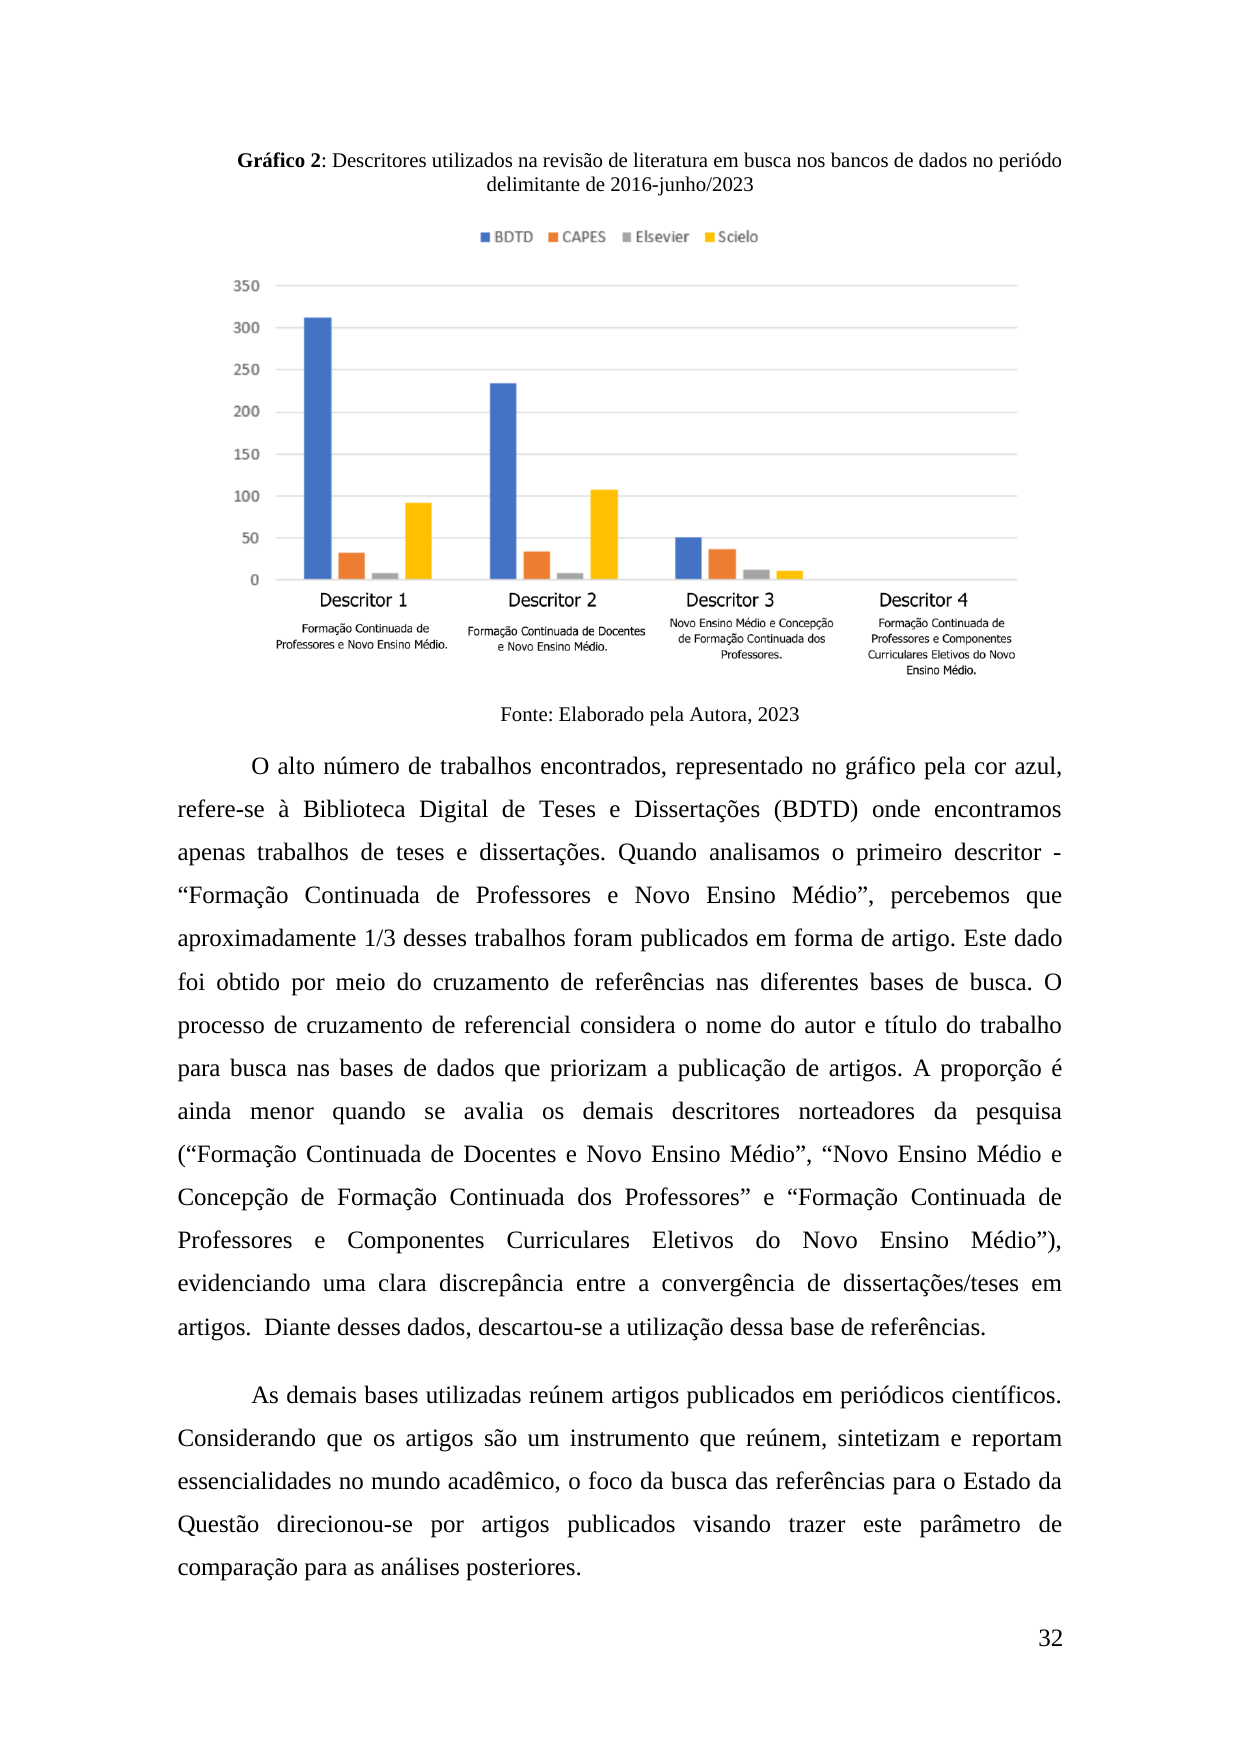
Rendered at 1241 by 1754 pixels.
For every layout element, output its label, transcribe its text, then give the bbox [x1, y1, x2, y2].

text As demais bases utilizadas reúnem artigos publicados em periódicos científicos. Considerando que os artigos são um instrumento que reúnem, sintetizam e reportam essencialidades no mundo acadêmico, o foco da busca das referências para o Estado da Questão direcionou-se por artigos publicados visando trazer este parâmetro de comparação para as análises posteriores. [177, 1380, 1063, 1581]
text Gráfico 2: Descritores utilizados na revisão de literatura em busca nos bancos de dados no periódo delimitante de 2016-junho/2023 [177, 148, 1063, 196]
text O alto número de trabalhos encontrados, representado no gráfico pela cor azul, refere-se à Biblioteca Digital de Teses e Dissertações (BDTD) onde encontramos apenas trabalhos de teses e dissertações. Quando analisamos o primeiro descritor - “Formação Continuada de Professores e Novo Ensino Médio”, percebemos que aproximadamente 1/3 desses trabalhos foram publicados em forma de artigo. Este dado foi obtido por meio do cruzamento de referências nas diferentes bases de busca. O processo de cruzamento de referencial considera o nome do autor e título do trabalho para busca nas bases de dados que priorizam a publicação de artigos. A proporção é ainda menor quando se avalia os demais descritores norteadores da pesquisa (“Formação Continuada de Docentes e Novo Ensino Médio”, “Novo Ensino Médio e Concepção de Formação Continuada dos Professores” e “Formação Continuada de Professores e Componentes Curriculares Eletivos do Novo Ensino Médio”), evidenciando uma clara discrepância entre a convergência de dissertações/teses em artigos. Diante desses dados, descartou-se a utilização dessa base de referências. [177, 751, 1063, 1340]
picture [212, 214, 1028, 682]
